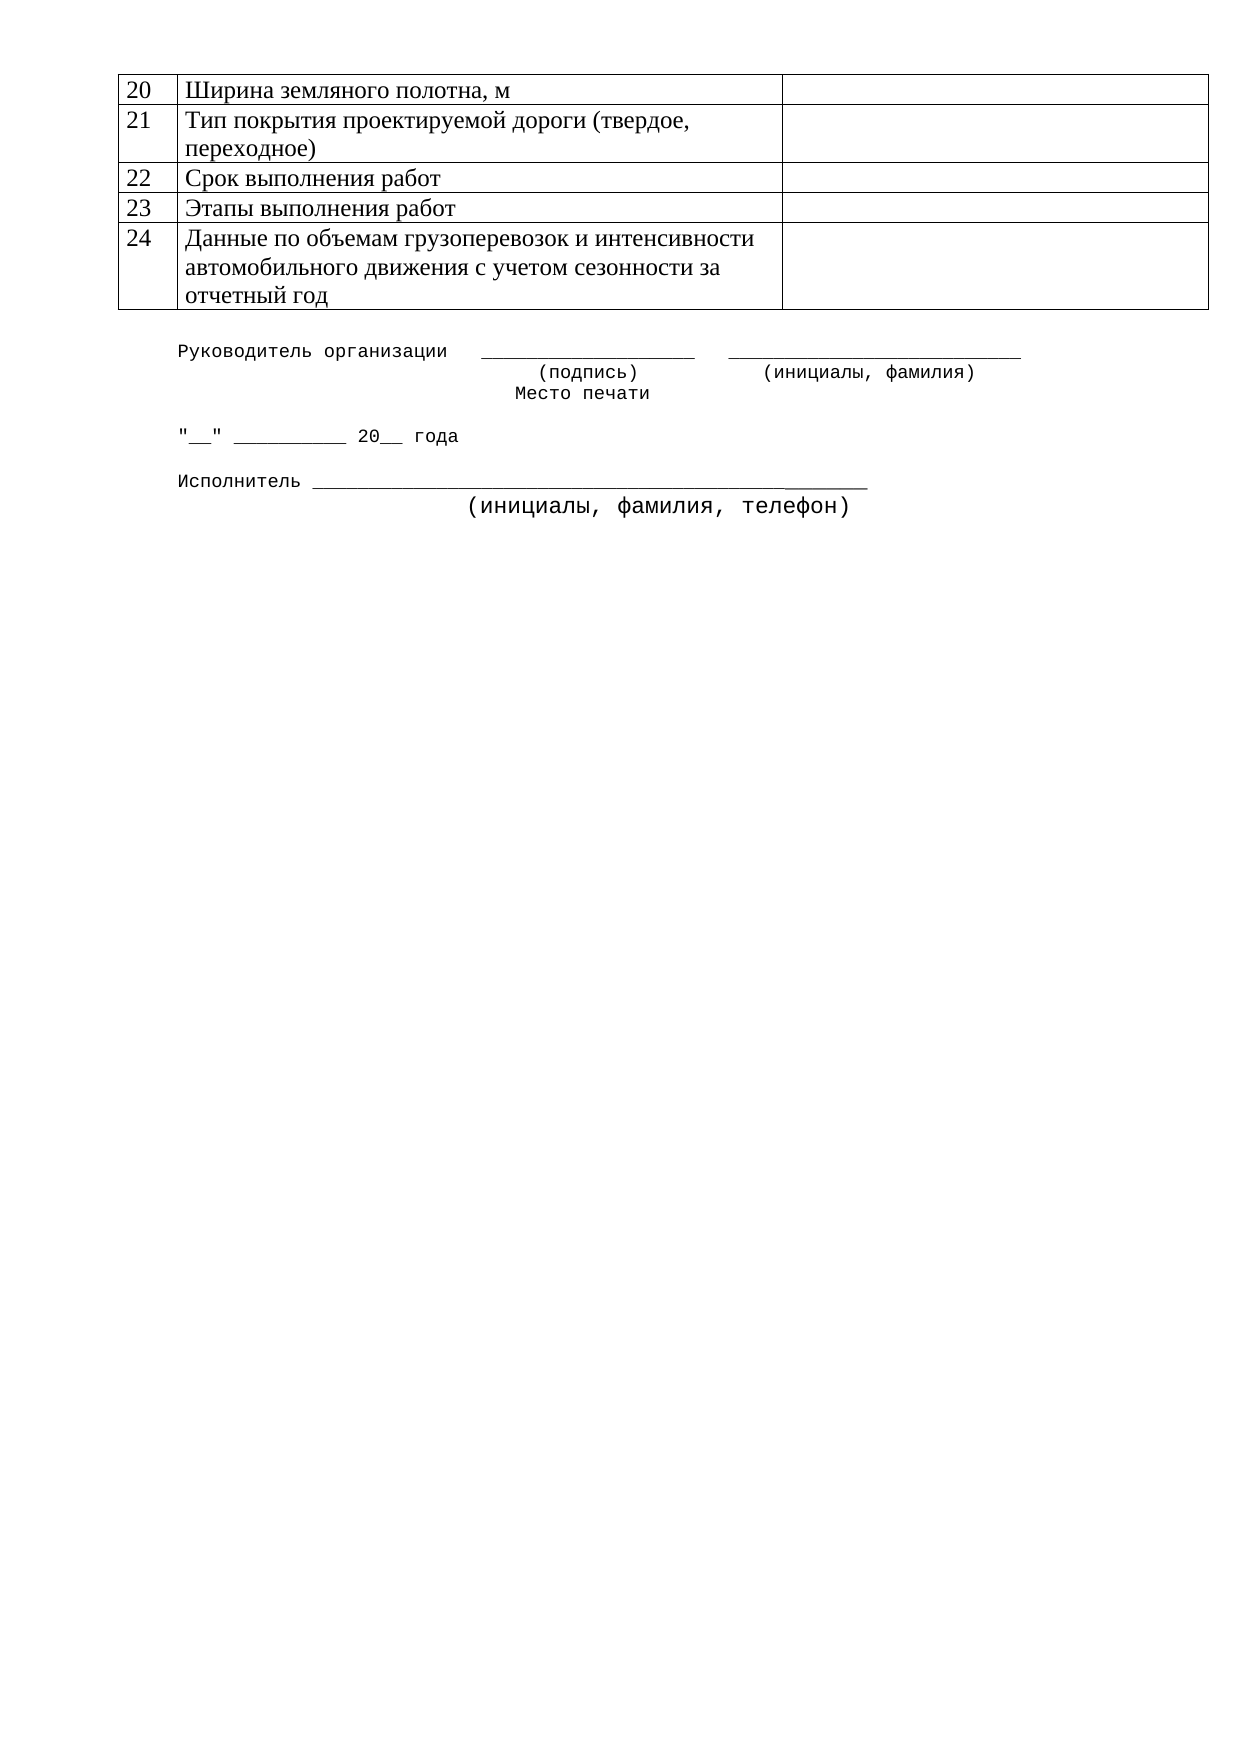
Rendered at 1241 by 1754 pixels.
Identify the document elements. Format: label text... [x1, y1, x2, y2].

table_cell 23 [119, 193, 177, 222]
table_cell Срок выполнения работ [178, 163, 782, 192]
table_cell 24 [119, 223, 177, 309]
text (подпись) (инициалы, фамилия) [177, 363, 1152, 384]
table_cell Тип покрытия проектируемой дороги (твердое, переходное) [178, 105, 782, 162]
table_cell [783, 223, 1208, 309]
text Место печати [177, 384, 1152, 405]
text "__" __________ 20__ года [177, 426, 1152, 448]
table_cell [783, 75, 1208, 104]
table_cell [783, 193, 1208, 222]
table_cell 21 [119, 105, 177, 162]
table_cell [783, 105, 1208, 162]
text Исполнитель ________________________________________________ [177, 469, 1152, 495]
table_cell 22 [119, 163, 177, 192]
table_cell Ширина земляного полотна, м [178, 75, 782, 104]
text (инициалы, фамилия, телефон) [177, 495, 1152, 521]
table_cell Этапы выполнения работ [178, 193, 782, 222]
table_cell 20 [119, 75, 177, 104]
table_cell [783, 163, 1208, 192]
text Руководитель организации ___________________ __________________________ [177, 341, 1152, 363]
table_cell Данные по объемам грузоперевозок и интенсивности автомобильного движения с учетом сезонности за отчетный год [178, 223, 782, 309]
